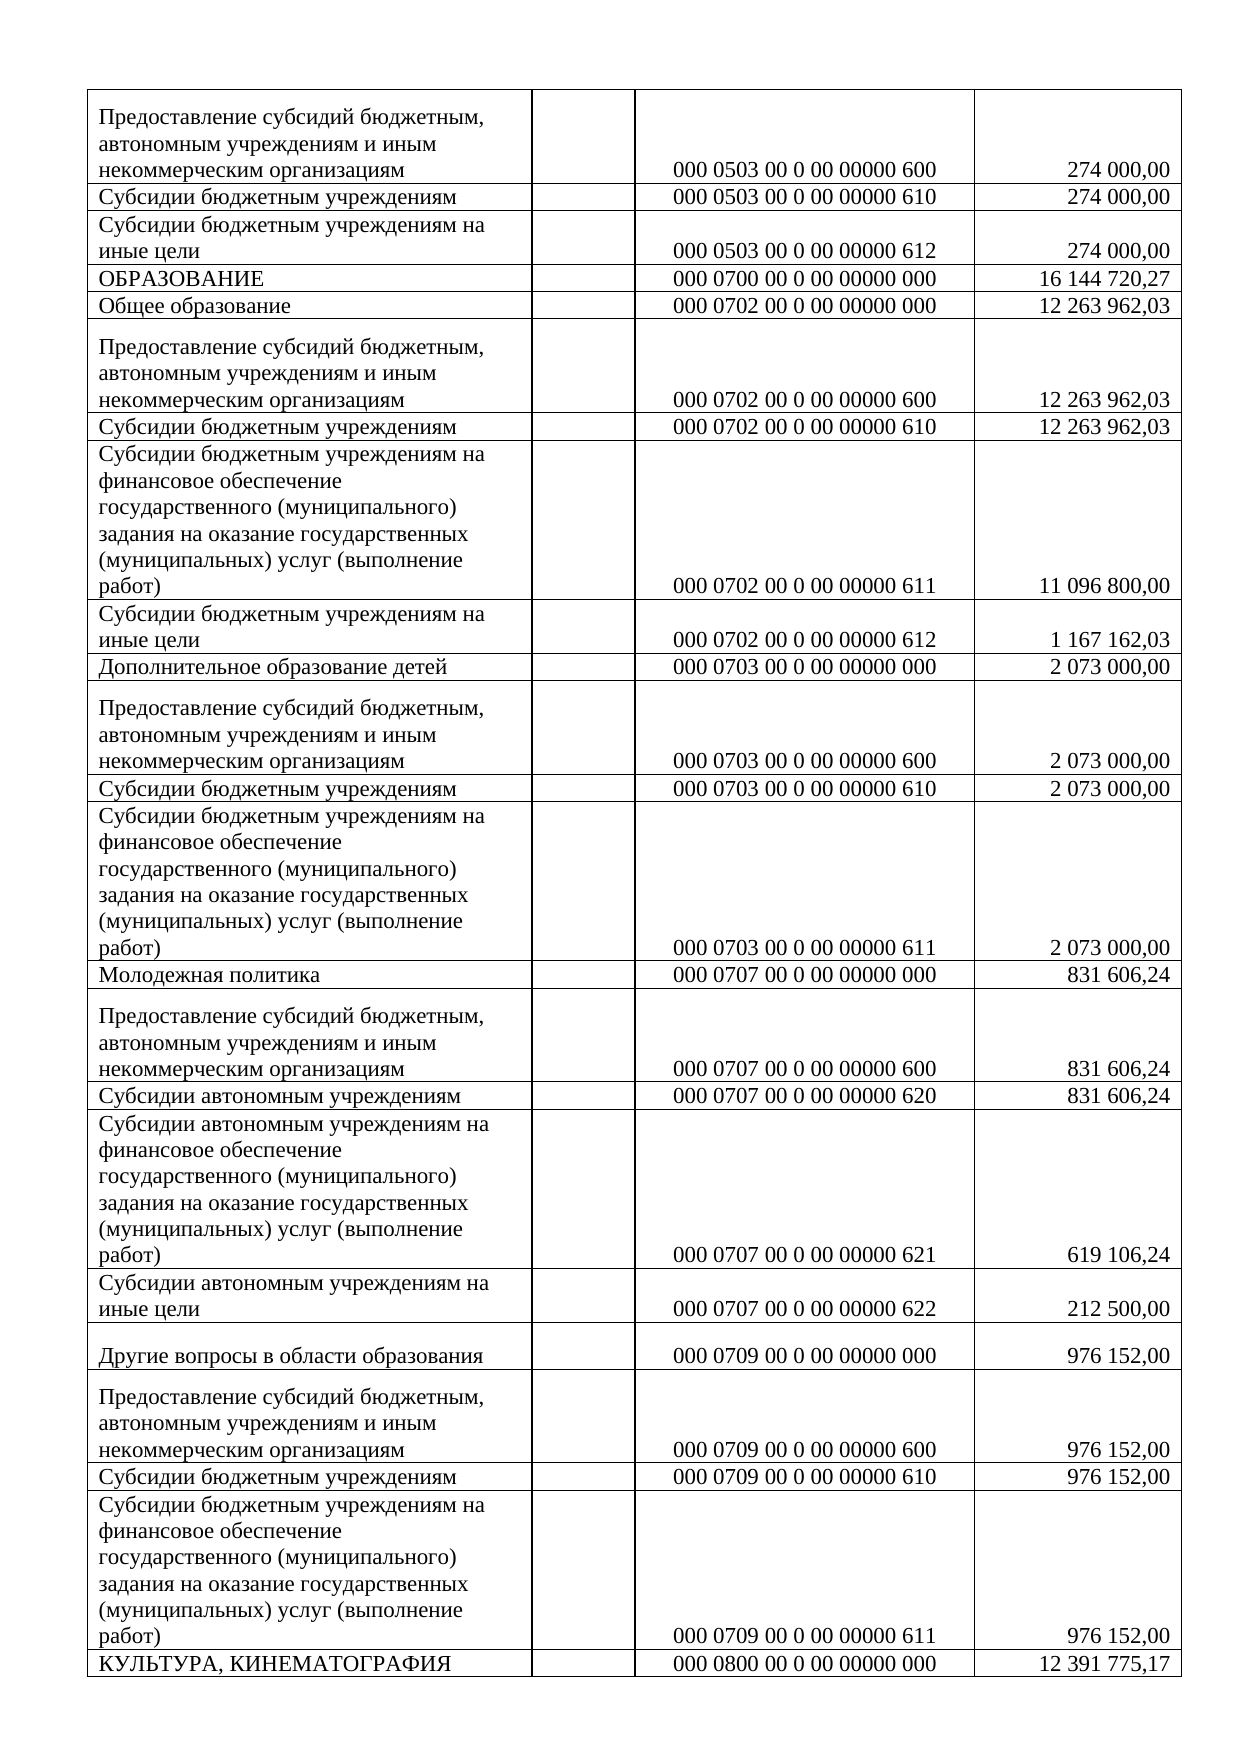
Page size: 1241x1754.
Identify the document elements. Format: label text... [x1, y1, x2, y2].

table_cell 2 073 000,00 [975, 802, 1181, 960]
table_cell [533, 413, 634, 439]
table_cell [533, 265, 634, 291]
table_cell 000 0703 00 0 00 00000 610 [636, 775, 974, 801]
table_cell [533, 1110, 634, 1268]
table_cell 831 606,24 [975, 989, 1181, 1081]
table_cell 000 0709 00 0 00 00000 610 [636, 1463, 974, 1489]
table_cell [533, 292, 634, 318]
table_cell [533, 441, 634, 599]
table_cell Субсидии бюджетным учреждениям [88, 413, 531, 439]
table_cell 12 263 962,03 [975, 319, 1181, 412]
table_cell Субсидии автономным учреждениям на иные цели [88, 1269, 531, 1322]
table_cell 000 0703 00 0 00 00000 611 [636, 802, 974, 960]
table_cell 000 0503 00 0 00 00000 610 [636, 184, 974, 210]
table_cell 976 152,00 [975, 1463, 1181, 1489]
table_cell ОБРАЗОВАНИЕ [88, 265, 531, 291]
table_cell 12 391 775,17 [975, 1650, 1181, 1676]
table_cell Другие вопросы в области образования [88, 1323, 531, 1368]
table_cell Предоставление субсидий бюджетным, автономным учреждениям и иным некоммерческим организациям [88, 989, 531, 1081]
table_cell [533, 1269, 634, 1322]
table_cell Молодежная политика [88, 961, 531, 987]
table_cell 000 0707 00 0 00 00000 620 [636, 1082, 974, 1109]
table_cell 000 0709 00 0 00 00000 000 [636, 1323, 974, 1368]
table_cell [533, 961, 634, 987]
table_cell 831 606,24 [975, 1082, 1181, 1109]
table_cell 2 073 000,00 [975, 681, 1181, 773]
table_cell [533, 802, 634, 960]
table_cell 1 167 162,03 [975, 600, 1181, 652]
table_cell 274 000,00 [975, 211, 1181, 263]
table_cell [533, 1082, 634, 1109]
table_cell [533, 1370, 634, 1462]
table_cell [533, 654, 634, 680]
table_cell [533, 989, 634, 1081]
table_cell 000 0707 00 0 00 00000 622 [636, 1269, 974, 1322]
table_cell 000 0700 00 0 00 00000 000 [636, 265, 974, 291]
table_cell 976 152,00 [975, 1323, 1181, 1368]
table_cell 2 073 000,00 [975, 775, 1181, 801]
table_cell 2 073 000,00 [975, 654, 1181, 680]
table_cell 000 0702 00 0 00 00000 611 [636, 441, 974, 599]
table_cell [533, 600, 634, 652]
table_cell Субсидии бюджетным учреждениям на иные цели [88, 600, 531, 652]
table_cell Субсидии автономным учреждениям на финансовое обеспечение государственного (муниципального) задания на оказание государственных (муниципальных) услуг (выполнение работ) [88, 1110, 531, 1268]
table_cell 274 000,00 [975, 90, 1181, 182]
table_cell [533, 1491, 634, 1649]
table_cell [533, 681, 634, 773]
table_cell Дополнительное образование детей [88, 654, 531, 680]
table_cell 976 152,00 [975, 1370, 1181, 1462]
table_cell 000 0702 00 0 00 00000 600 [636, 319, 974, 412]
table_cell [533, 184, 634, 210]
table_cell 000 0702 00 0 00 00000 000 [636, 292, 974, 318]
table_cell 000 0707 00 0 00 00000 621 [636, 1110, 974, 1268]
table_cell 000 0709 00 0 00 00000 600 [636, 1370, 974, 1462]
table_cell 000 0503 00 0 00 00000 600 [636, 90, 974, 182]
table_cell [533, 1650, 634, 1676]
table_cell [533, 1323, 634, 1368]
table_cell 212 500,00 [975, 1269, 1181, 1322]
table_cell 11 096 800,00 [975, 441, 1181, 599]
table_cell 976 152,00 [975, 1491, 1181, 1649]
table_cell 000 0702 00 0 00 00000 610 [636, 413, 974, 439]
table_cell 12 263 962,03 [975, 413, 1181, 439]
table_cell 000 0503 00 0 00 00000 612 [636, 211, 974, 263]
table_cell 000 0709 00 0 00 00000 611 [636, 1491, 974, 1649]
table_cell [533, 90, 634, 182]
table_cell 619 106,24 [975, 1110, 1181, 1268]
table_cell 000 0800 00 0 00 00000 000 [636, 1650, 974, 1676]
table_cell [533, 211, 634, 263]
table_cell 16 144 720,27 [975, 265, 1181, 291]
table_cell Субсидии бюджетным учреждениям [88, 775, 531, 801]
table_cell КУЛЬТУРА, КИНЕМАТОГРАФИЯ [88, 1650, 531, 1676]
table_cell 274 000,00 [975, 184, 1181, 210]
table_cell [533, 319, 634, 412]
table_cell 000 0707 00 0 00 00000 600 [636, 989, 974, 1081]
table_cell 000 0702 00 0 00 00000 612 [636, 600, 974, 652]
table_cell Общее образование [88, 292, 531, 318]
table_cell 000 0707 00 0 00 00000 000 [636, 961, 974, 987]
table_cell Субсидии автономным учреждениям [88, 1082, 531, 1109]
table_cell Предоставление субсидий бюджетным, автономным учреждениям и иным некоммерческим организациям [88, 1370, 531, 1462]
table_cell Предоставление субсидий бюджетным, автономным учреждениям и иным некоммерческим организациям [88, 681, 531, 773]
table_cell [533, 775, 634, 801]
table_cell Субсидии бюджетным учреждениям [88, 1463, 531, 1489]
table_cell 831 606,24 [975, 961, 1181, 987]
table_cell 000 0703 00 0 00 00000 000 [636, 654, 974, 680]
table_cell Субсидии бюджетным учреждениям [88, 184, 531, 210]
table_cell Предоставление субсидий бюджетным, автономным учреждениям и иным некоммерческим организациям [88, 90, 531, 182]
table_cell 12 263 962,03 [975, 292, 1181, 318]
table_cell 000 0703 00 0 00 00000 600 [636, 681, 974, 773]
table_cell Предоставление субсидий бюджетным, автономным учреждениям и иным некоммерческим организациям [88, 319, 531, 412]
table_cell Субсидии бюджетным учреждениям на иные цели [88, 211, 531, 263]
table_cell [533, 1463, 634, 1489]
